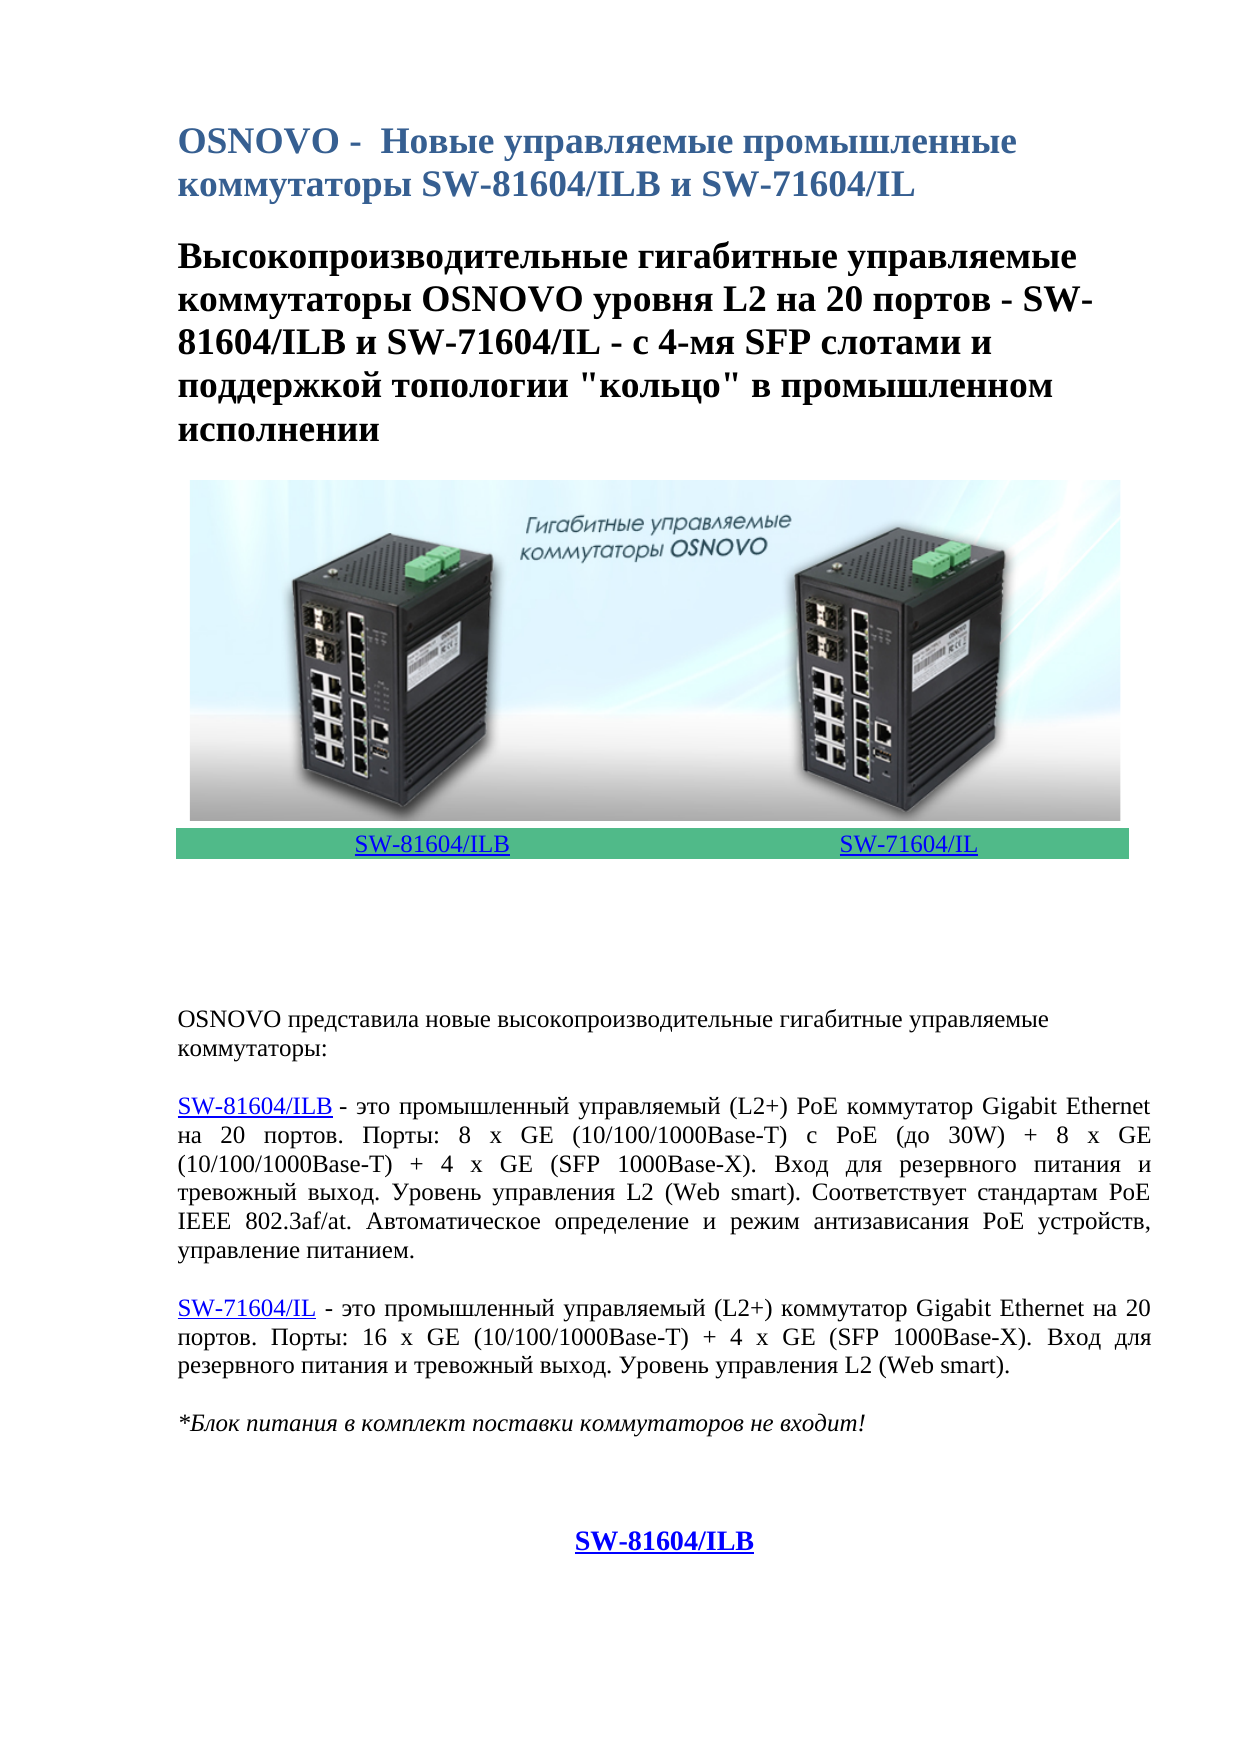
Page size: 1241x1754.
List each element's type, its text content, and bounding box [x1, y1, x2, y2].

text SW-81604/ILB [177, 1524, 1152, 1556]
text OSNOVO - Новые управляемые промышленные коммутаторы SW-81604/ILB и SW-71604/IL [177, 118, 1152, 204]
text SW-81604/ILB - это промышленный управляемый (L2+) PoE коммутатор Gigabit Ethernet на 20 портов. Порты: 8 x GE (10/100/1000Base-T) с PoE (до 30W) + 8 x GE (10/100/1000Base-T) + 4 x GE (SFP 1000Base-X). Вход для резервного питания и тревожный выход. Уровень управления L2 (Web smart). Соответствует стандартам PoE IEEE 802.3af/at. Автоматическое определение и режим антизависания PoE устройств, управление питанием. [177, 1091, 1152, 1264]
table_cell SW-81604/ILB [176, 828, 682, 859]
text Высокопроизводительные гигабитные управляемые коммутаторы OSNOVO уровня L2 на 20 портов - SW-81604/ILB и SW-71604/IL - с 4-мя SFP слотами и поддержкой топологии "кольцо" в промышленном исполнении [177, 233, 1152, 449]
text OSNOVO представила новые высокопроизводительные гигабитные управляемые коммутаторы: [177, 1004, 1152, 1062]
table_header [176, 478, 1129, 828]
text SW-71604/IL - это промышленный управляемый (L2+) коммутатор Gigabit Ethernet на 20 портов. Порты: 16 x GE (10/100/1000Base-T) + 4 x GE (SFP 1000Base-X). Вход для резервного питания и тревожный выход. Уровень управления L2 (Web smart). [177, 1293, 1152, 1379]
text *Блок питания в комплект поставки коммутаторов не входит! [177, 1408, 1152, 1437]
table_cell SW-71604/IL [682, 828, 1129, 859]
picture [189, 480, 1121, 821]
